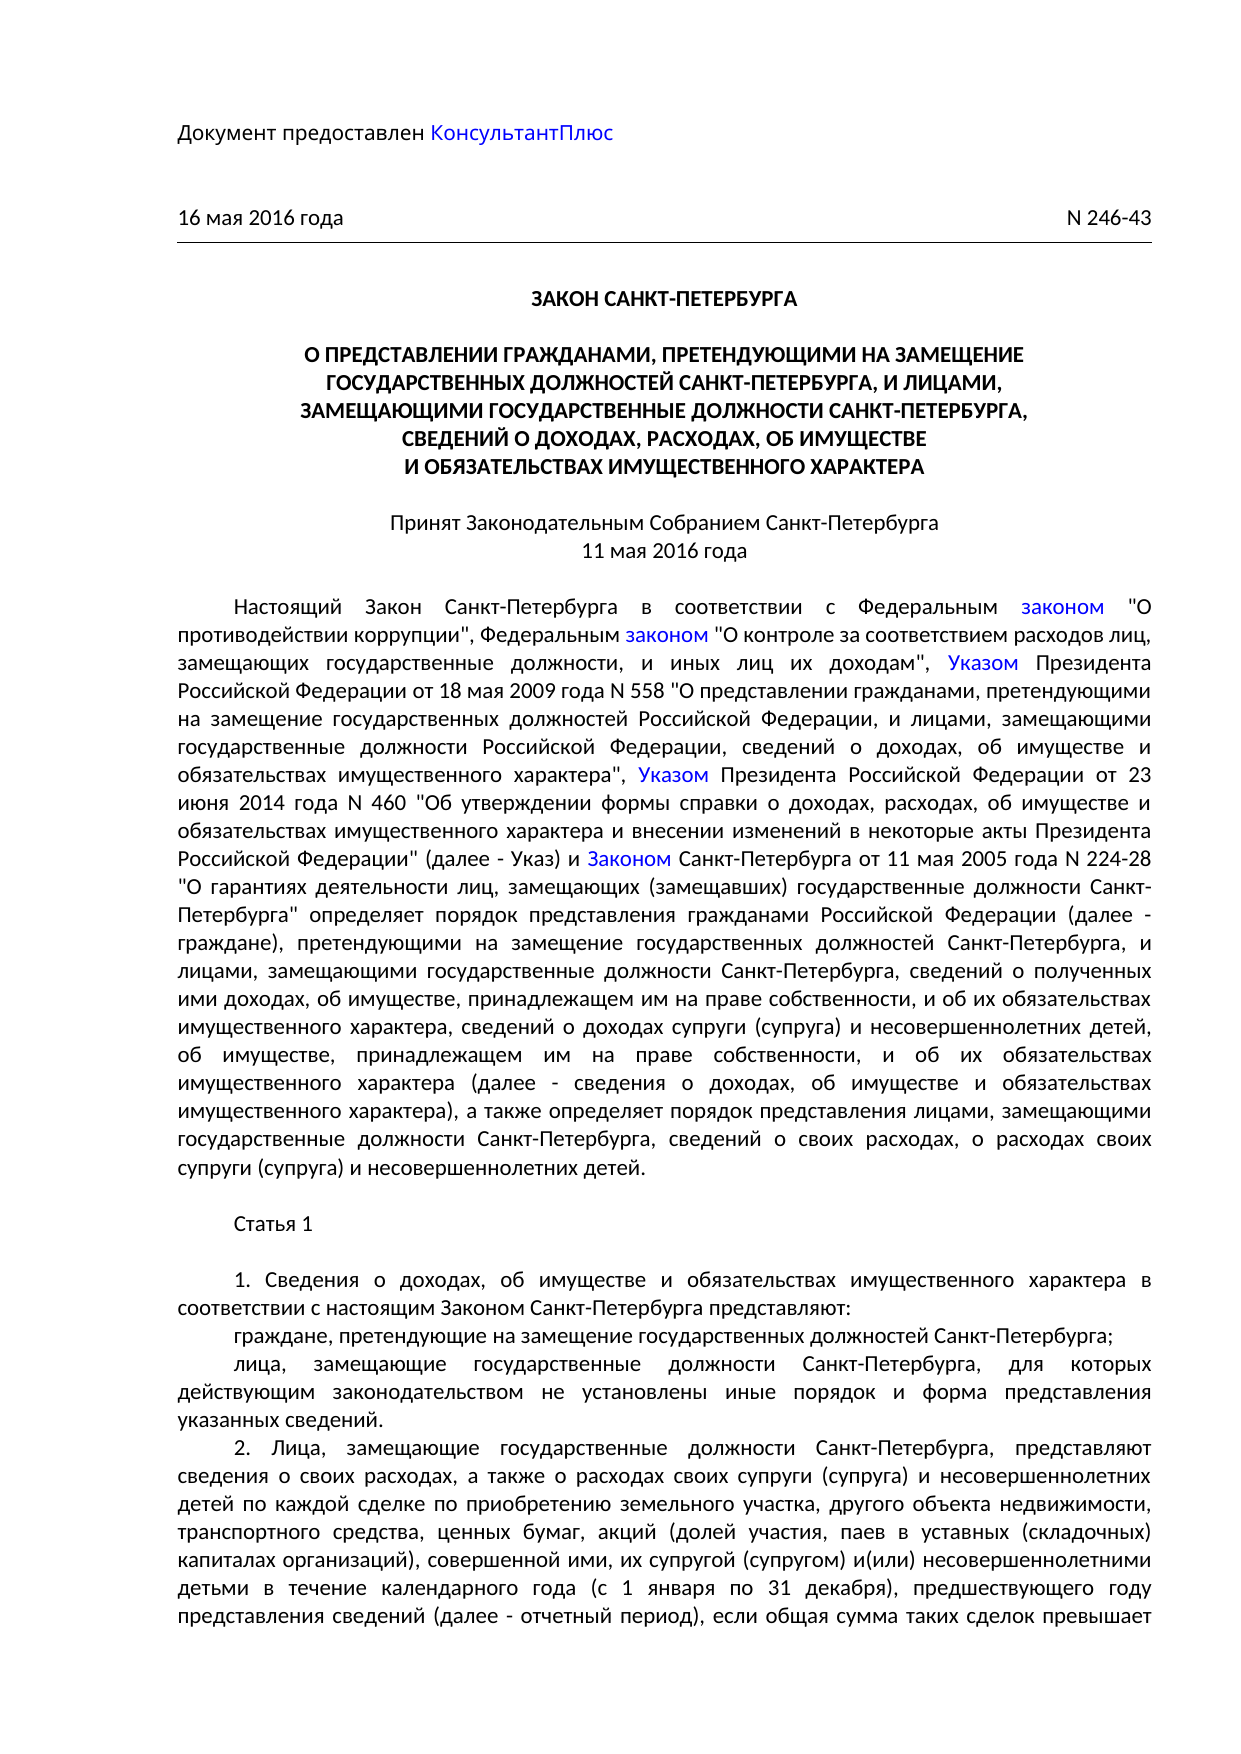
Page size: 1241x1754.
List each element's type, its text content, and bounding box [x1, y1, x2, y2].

text Статья 1 [177, 1209, 1152, 1237]
title О ПРЕДСТАВЛЕНИИ ГРАЖДАНАМИ, ПРЕТЕНДУЮЩИМИ НА ЗАМЕЩЕНИЕ [177, 340, 1152, 368]
text 1. Сведения о доходах, об имуществе и обязательствах имущественного характера в соответствии с настоящим Законом Санкт-Петербурга представляют: [177, 1265, 1152, 1321]
text лица, замещающие государственные должности Санкт-Петербурга, для которых действующим законодательством не установлены иные порядок и форма представления указанных сведений. [177, 1349, 1152, 1433]
title ГОСУДАРСТВЕННЫХ ДОЛЖНОСТЕЙ САНКТ-ПЕТЕРБУРГА, И ЛИЦАМИ, [177, 368, 1152, 396]
text Настоящий Закон Санкт-Петербурга в соответствии с Федеральным законом "О противодействии коррупции", Федеральным законом "О контроле за соответствием расходов лиц, замещающих государственные должности, и иных лиц их доходам", Указом Президента Российской Федерации от 18 мая 2009 года N 558 "О представлении гражданами, претендующими на замещение государственных должностей Российской Федерации, и лицами, замещающими государственные должности Российской Федерации, сведений о доходах, об имуществе и обязательствах имущественного характера", Указом Президента Российской Федерации от 23 июня 2014 года N 460 "Об утверждении формы справки о доходах, расходах, об имуществе и обязательствах имущественного характера и внесении изменений в некоторые акты Президента Российской Федерации" (далее - Указ) и Законом Санкт-Петербурга от 11 мая 2005 года N 224-28 "О гарантиях деятельности лиц, замещающих (замещавших) государственные должности Санкт-Петербурга" определяет порядок представления гражданами Российской Федерации (далее - граждане), претендующими на замещение государственных должностей Санкт-Петербурга, и лицами, замещающими государственные должности Санкт-Петербурга, сведений о полученных ими доходах, об имуществе, принадлежащем им на праве собственности, и об их обязательствах имущественного характера, сведений о доходах супруги (супруга) и несовершеннолетних детей, об имуществе, принадлежащем им на праве собственности, и об их обязательствах имущественного характера (далее - сведения о доходах, об имуществе и обязательствах имущественного характера), а также определяет порядок представления лицами, замещающими государственные должности Санкт-Петербурга, сведений о своих расходах, о расходах своих супруги (супруга) и несовершеннолетних детей. [177, 592, 1152, 1181]
title И ОБЯЗАТЕЛЬСТВАХ ИМУЩЕСТВЕННОГО ХАРАКТЕРА [177, 452, 1152, 480]
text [177, 1433, 1152, 1629]
title СВЕДЕНИЙ О ДОХОДАХ, РАСХОДАХ, ОБ ИМУЩЕСТВЕ [177, 424, 1152, 452]
title Документ предоставлен КонсультантПлюс [177, 118, 1152, 175]
table_header 16 мая 2016 года [177, 203, 664, 231]
title ЗАМЕЩАЮЩИМИ ГОСУДАРСТВЕННЫЕ ДОЛЖНОСТИ САНКТ-ПЕТЕРБУРГА, [177, 396, 1152, 424]
text 11 мая 2016 года [177, 536, 1152, 564]
title ЗАКОН САНКТ-ПЕТЕРБУРГА [177, 284, 1152, 312]
text граждане, претендующие на замещение государственных должностей Санкт-Петербурга; [177, 1321, 1152, 1349]
table_header N 246-43 [664, 203, 1152, 231]
text Принят Законодательным Собранием Санкт-Петербурга [177, 508, 1152, 536]
